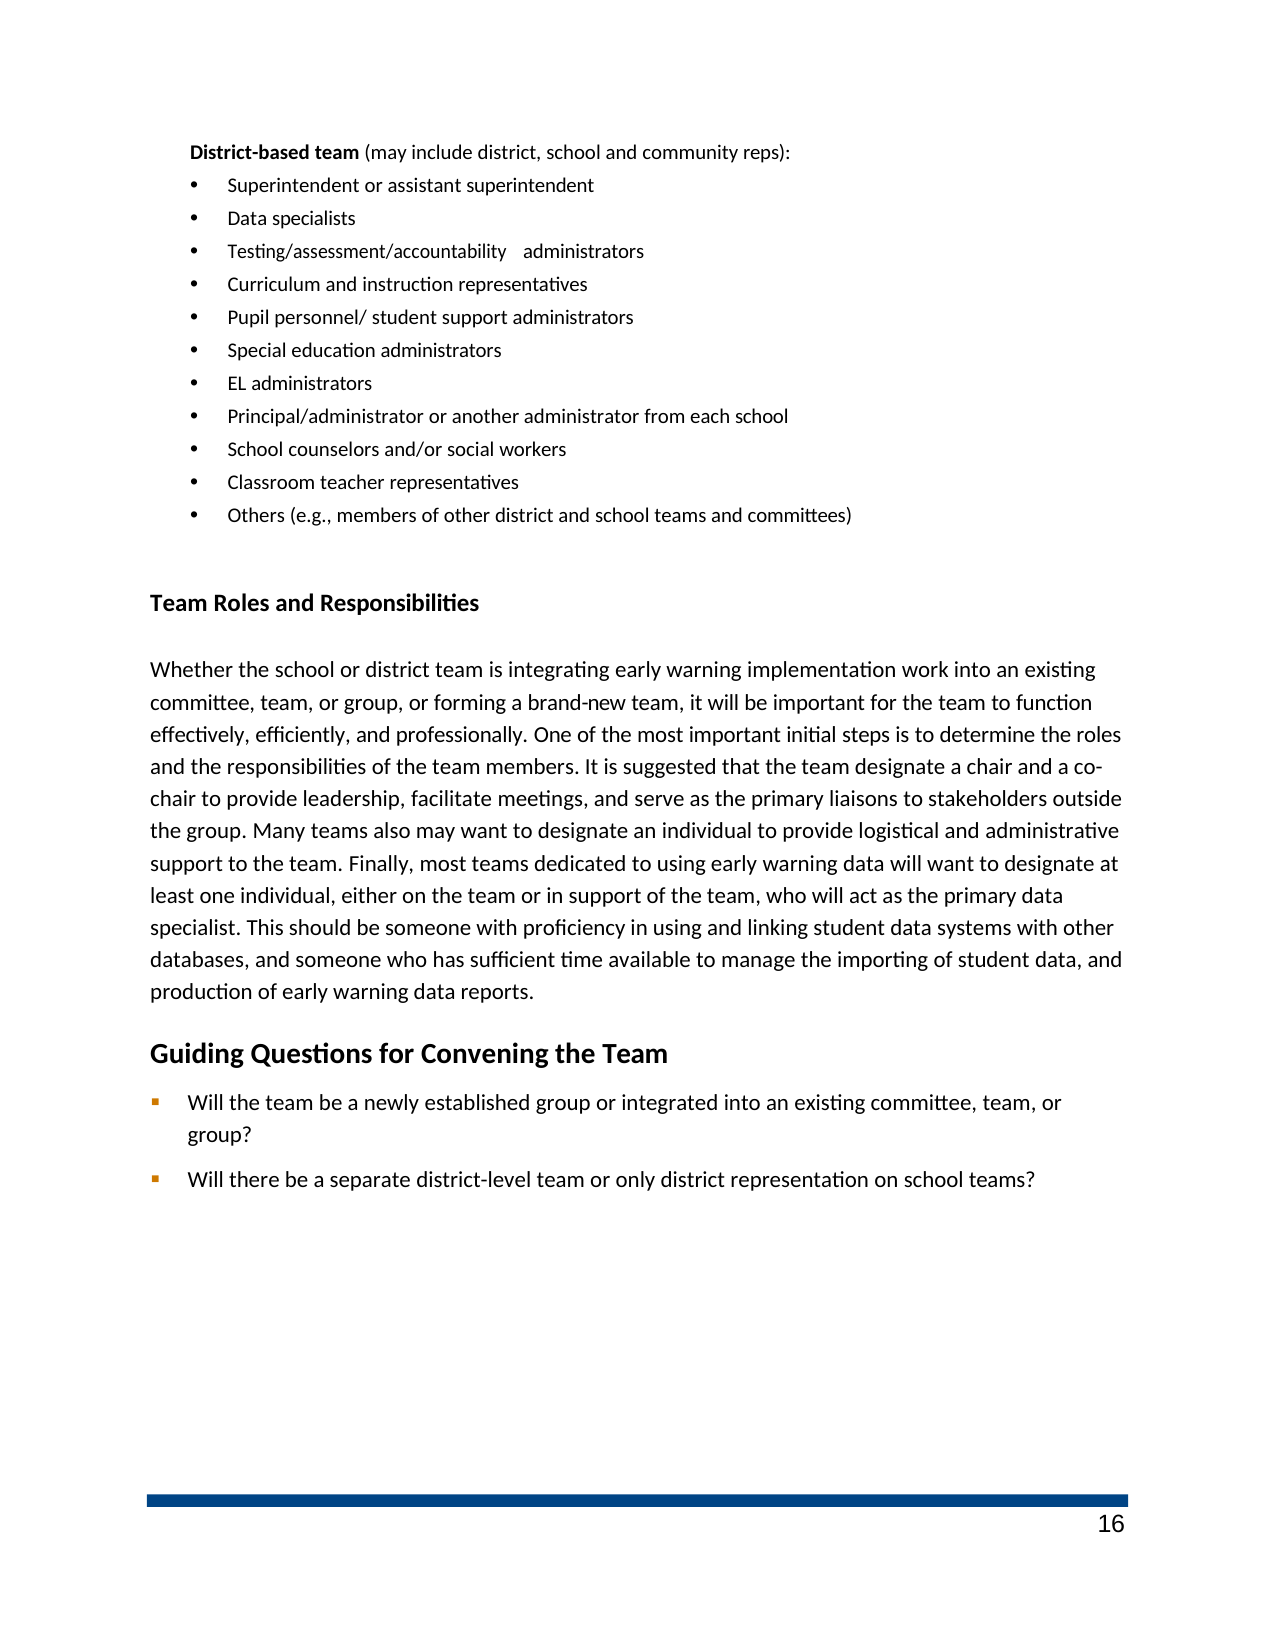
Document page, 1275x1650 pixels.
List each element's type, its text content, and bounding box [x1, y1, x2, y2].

list School counselors and/or social workers [190, 435, 1202, 461]
text Whether the school or district team is integrating early warning implementation work into an existing committee, team, or group, or forming a brand-new team, it will be important for the team to function effectively, efficiently, and professionally. One of the most important initial steps is to determine the roles and the responsibilities of the team members. It is suggested that the team designate a chair and a co- chair to provide leadership, facilitate meetings, and serve as the primary liaisons to stakeholders outside the group. Many teams also may want to designate an individual to provide logistical and administrative support to the team. Finally, most teams dedicated to using early warning data will want to designate at least one individual, either on the team or in support of the team, who will act as the primary data specialist. This should be someone with proficiency in using and linking student data systems with other databases, and someone who has sufficient time available to manage the importing of student data, and production of early warning data reports. [150, 656, 1135, 1006]
list Will the team be a newly established group or integrated into an existing committee, team, or group? [150, 1088, 1062, 1148]
list EL administrators [190, 369, 1202, 396]
list Others (e.g., members of other district and school teams and committees) [190, 501, 1202, 527]
list Curriculum and instruction representatives [190, 270, 1202, 297]
list Testing/assessment/accountability administrators [190, 237, 1202, 264]
list Principal/administrator or another administrator from each school [190, 402, 1202, 428]
list Pupil personnel/ student support administrators [190, 303, 1202, 329]
list Special education administrators [190, 336, 1202, 363]
list Data specialists [190, 204, 1202, 231]
subtitle Team Roles and Responsibilities [150, 587, 1202, 618]
text District-based team (may include district, school and community reps): [190, 139, 1202, 165]
list Classroom teacher representatives [190, 468, 1202, 494]
list Will there be a separate district-level team or only district representation on school teams? [150, 1165, 1202, 1193]
list Superintendent or assistant superintendent [190, 171, 1202, 198]
subtitle Guiding Questions for Convening the Team [150, 1035, 1202, 1071]
